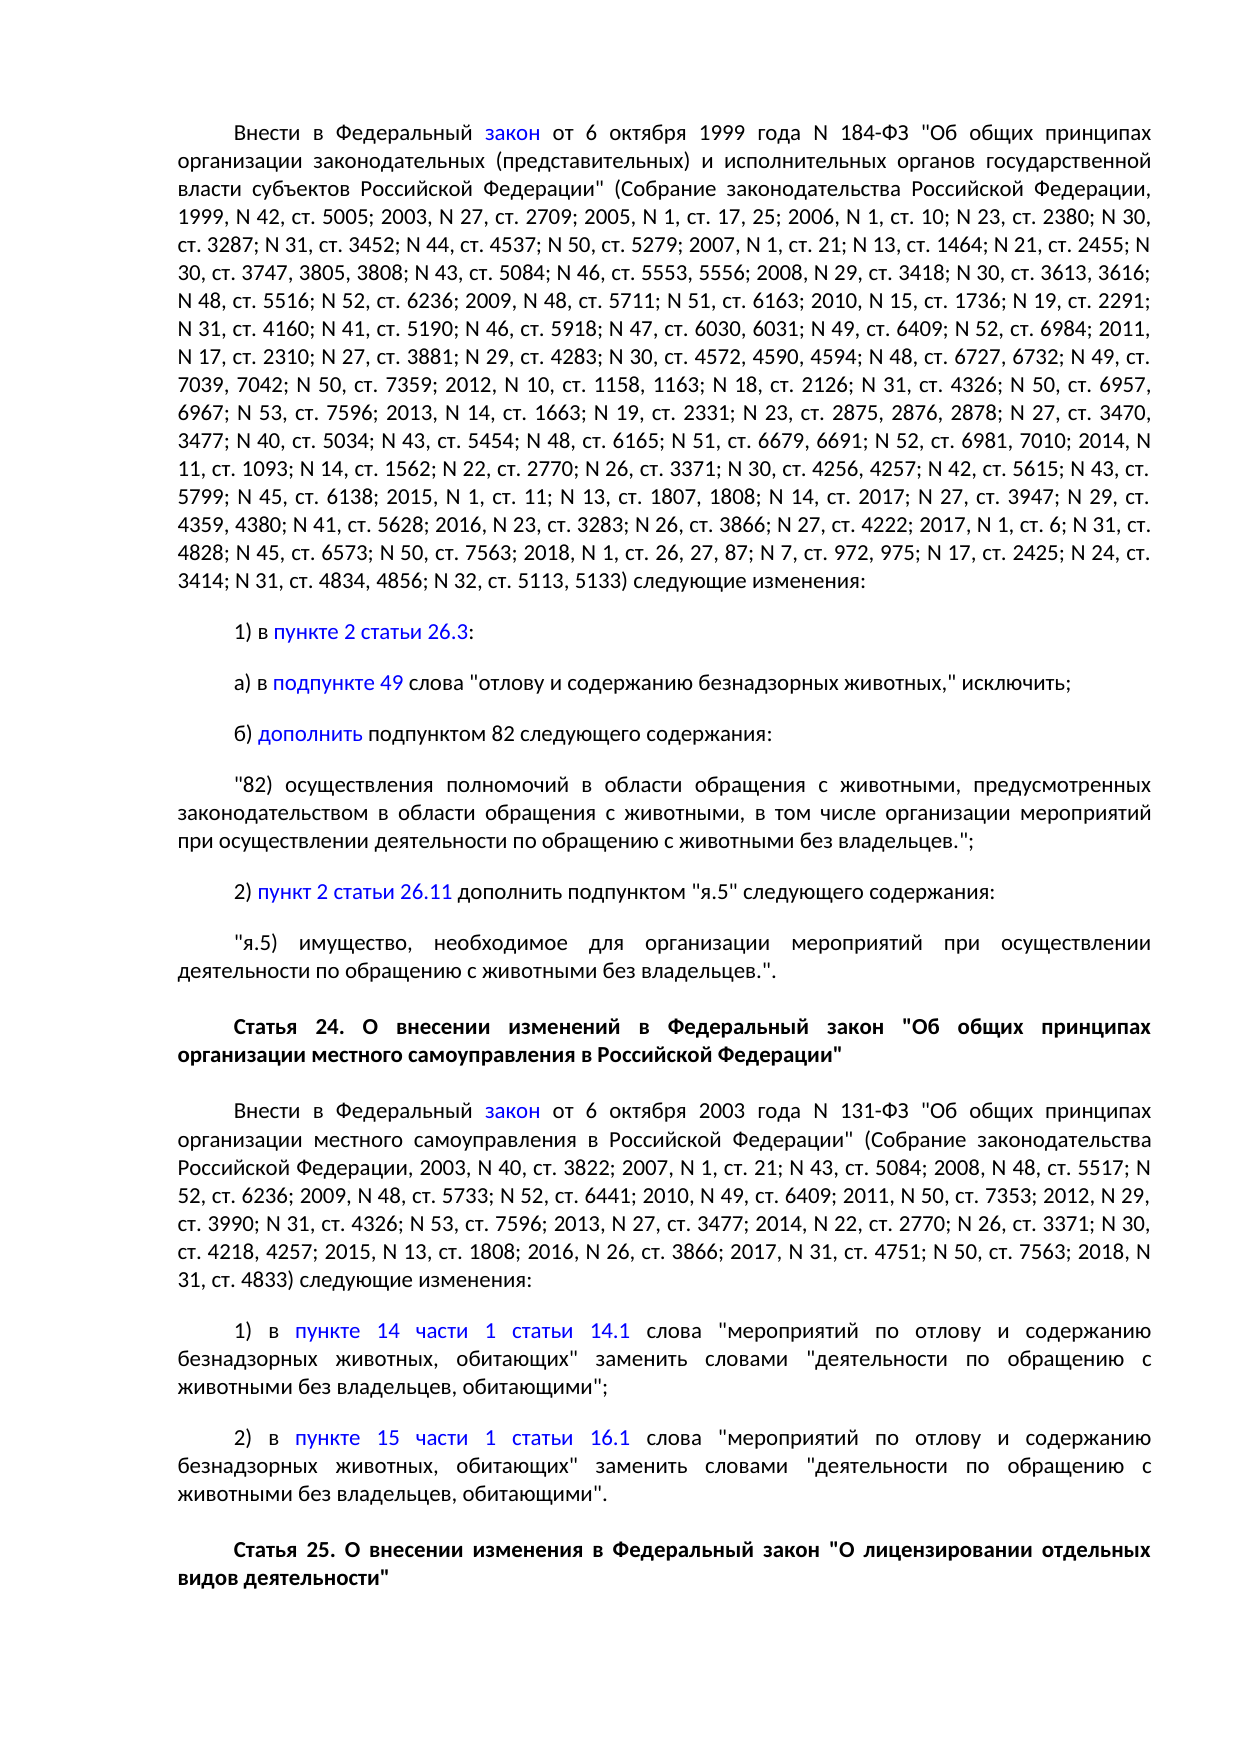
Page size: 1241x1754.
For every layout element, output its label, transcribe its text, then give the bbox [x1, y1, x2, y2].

text б) дополнить подпунктом 82 следующего содержания: [177, 719, 1152, 747]
text 1) в пункте 2 статьи 26.3: [177, 617, 1152, 645]
text 1) в пункте 14 части 1 статьи 14.1 слова "мероприятий по отлову и содержанию безнадзорных животных, обитающих" заменить словами "деятельности по обращению с животными без владельцев, обитающими"; [177, 1316, 1152, 1400]
text "82) осуществления полномочий в области обращения с животными, предусмотренных законодательством в области обращения с животными, в том числе организации мероприятий при осуществлении деятельности по обращению с животными без владельцев."; [177, 770, 1152, 854]
text "я.5) имущество, необходимое для организации мероприятий при осуществлении деятельности по обращению с животными без владельцев.". [177, 928, 1152, 984]
text 2) в пункте 15 части 1 статьи 16.1 слова "мероприятий по отлову и содержанию безнадзорных животных, обитающих" заменить словами "деятельности по обращению с животными без владельцев, обитающими". [177, 1423, 1152, 1507]
text Статья 25. О внесении изменения в Федеральный закон "О лицензировании отдельных видов деятельности" [177, 1535, 1152, 1591]
text Внести в Федеральный закон от 6 октября 1999 года N 184-ФЗ "Об общих принципах организации законодательных (представительных) и исполнительных органов государственной власти субъектов Российской Федерации" (Собрание законодательства Российской Федерации, 1999, N 42, ст. 5005; 2003, N 27, ст. 2709; 2005, N 1, ст. 17, 25; 2006, N 1, ст. 10; N 23, ст. 2380; N 30, ст. 3287; N 31, ст. 3452; N 44, ст. 4537; N 50, ст. 5279; 2007, N 1, ст. 21; N 13, ст. 1464; N 21, ст. 2455; N 30, ст. 3747, 3805, 3808; N 43, ст. 5084; N 46, ст. 5553, 5556; 2008, N 29, ст. 3418; N 30, ст. 3613, 3616; N 48, ст. 5516; N 52, ст. 6236; 2009, N 48, ст. 5711; N 51, ст. 6163; 2010, N 15, ст. 1736; N 19, ст. 2291; N 31, ст. 4160; N 41, ст. 5190; N 46, ст. 5918; N 47, ст. 6030, 6031; N 49, ст. 6409; N 52, ст. 6984; 2011, N 17, ст. 2310; N 27, ст. 3881; N 29, ст. 4283; N 30, ст. 4572, 4590, 4594; N 48, ст. 6727, 6732; N 49, ст. 7039, 7042; N 50, ст. 7359; 2012, N 10, ст. 1158, 1163; N 18, ст. 2126; N 31, ст. 4326; N 50, ст. 6957, 6967; N 53, ст. 7596; 2013, N 14, ст. 1663; N 19, ст. 2331; N 23, ст. 2875, 2876, 2878; N 27, ст. 3470, 3477; N 40, ст. 5034; N 43, ст. 5454; N 48, ст. 6165; N 51, ст. 6679, 6691; N 52, ст. 6981, 7010; 2014, N 11, ст. 1093; N 14, ст. 1562; N 22, ст. 2770; N 26, ст. 3371; N 30, ст. 4256, 4257; N 42, ст. 5615; N 43, ст. 5799; N 45, ст. 6138; 2015, N 1, ст. 11; N 13, ст. 1807, 1808; N 14, ст. 2017; N 27, ст. 3947; N 29, ст. 4359, 4380; N 41, ст. 5628; 2016, N 23, ст. 3283; N 26, ст. 3866; N 27, ст. 4222; 2017, N 1, ст. 6; N 31, ст. 4828; N 45, ст. 6573; N 50, ст. 7563; 2018, N 1, ст. 26, 27, 87; N 7, ст. 972, 975; N 17, ст. 2425; N 24, ст. 3414; N 31, ст. 4834, 4856; N 32, ст. 5113, 5133) следующие изменения: [177, 118, 1152, 594]
text 2) пункт 2 статьи 26.11 дополнить подпунктом "я.5" следующего содержания: [177, 877, 1152, 905]
text а) в подпункте 49 слова "отлову и содержанию безнадзорных животных," исключить; [177, 668, 1152, 696]
text Статья 24. О внесении изменений в Федеральный закон "Об общих принципах организации местного самоуправления в Российской Федерации" [177, 1012, 1152, 1068]
text Внести в Федеральный закон от 6 октября 2003 года N 131-ФЗ "Об общих принципах организации местного самоуправления в Российской Федерации" (Собрание законодательства Российской Федерации, 2003, N 40, ст. 3822; 2007, N 1, ст. 21; N 43, ст. 5084; 2008, N 48, ст. 5517; N 52, ст. 6236; 2009, N 48, ст. 5733; N 52, ст. 6441; 2010, N 49, ст. 6409; 2011, N 50, ст. 7353; 2012, N 29, ст. 3990; N 31, ст. 4326; N 53, ст. 7596; 2013, N 27, ст. 3477; 2014, N 22, ст. 2770; N 26, ст. 3371; N 30, ст. 4218, 4257; 2015, N 13, ст. 1808; 2016, N 26, ст. 3866; 2017, N 31, ст. 4751; N 50, ст. 7563; 2018, N 31, ст. 4833) следующие изменения: [177, 1097, 1152, 1293]
